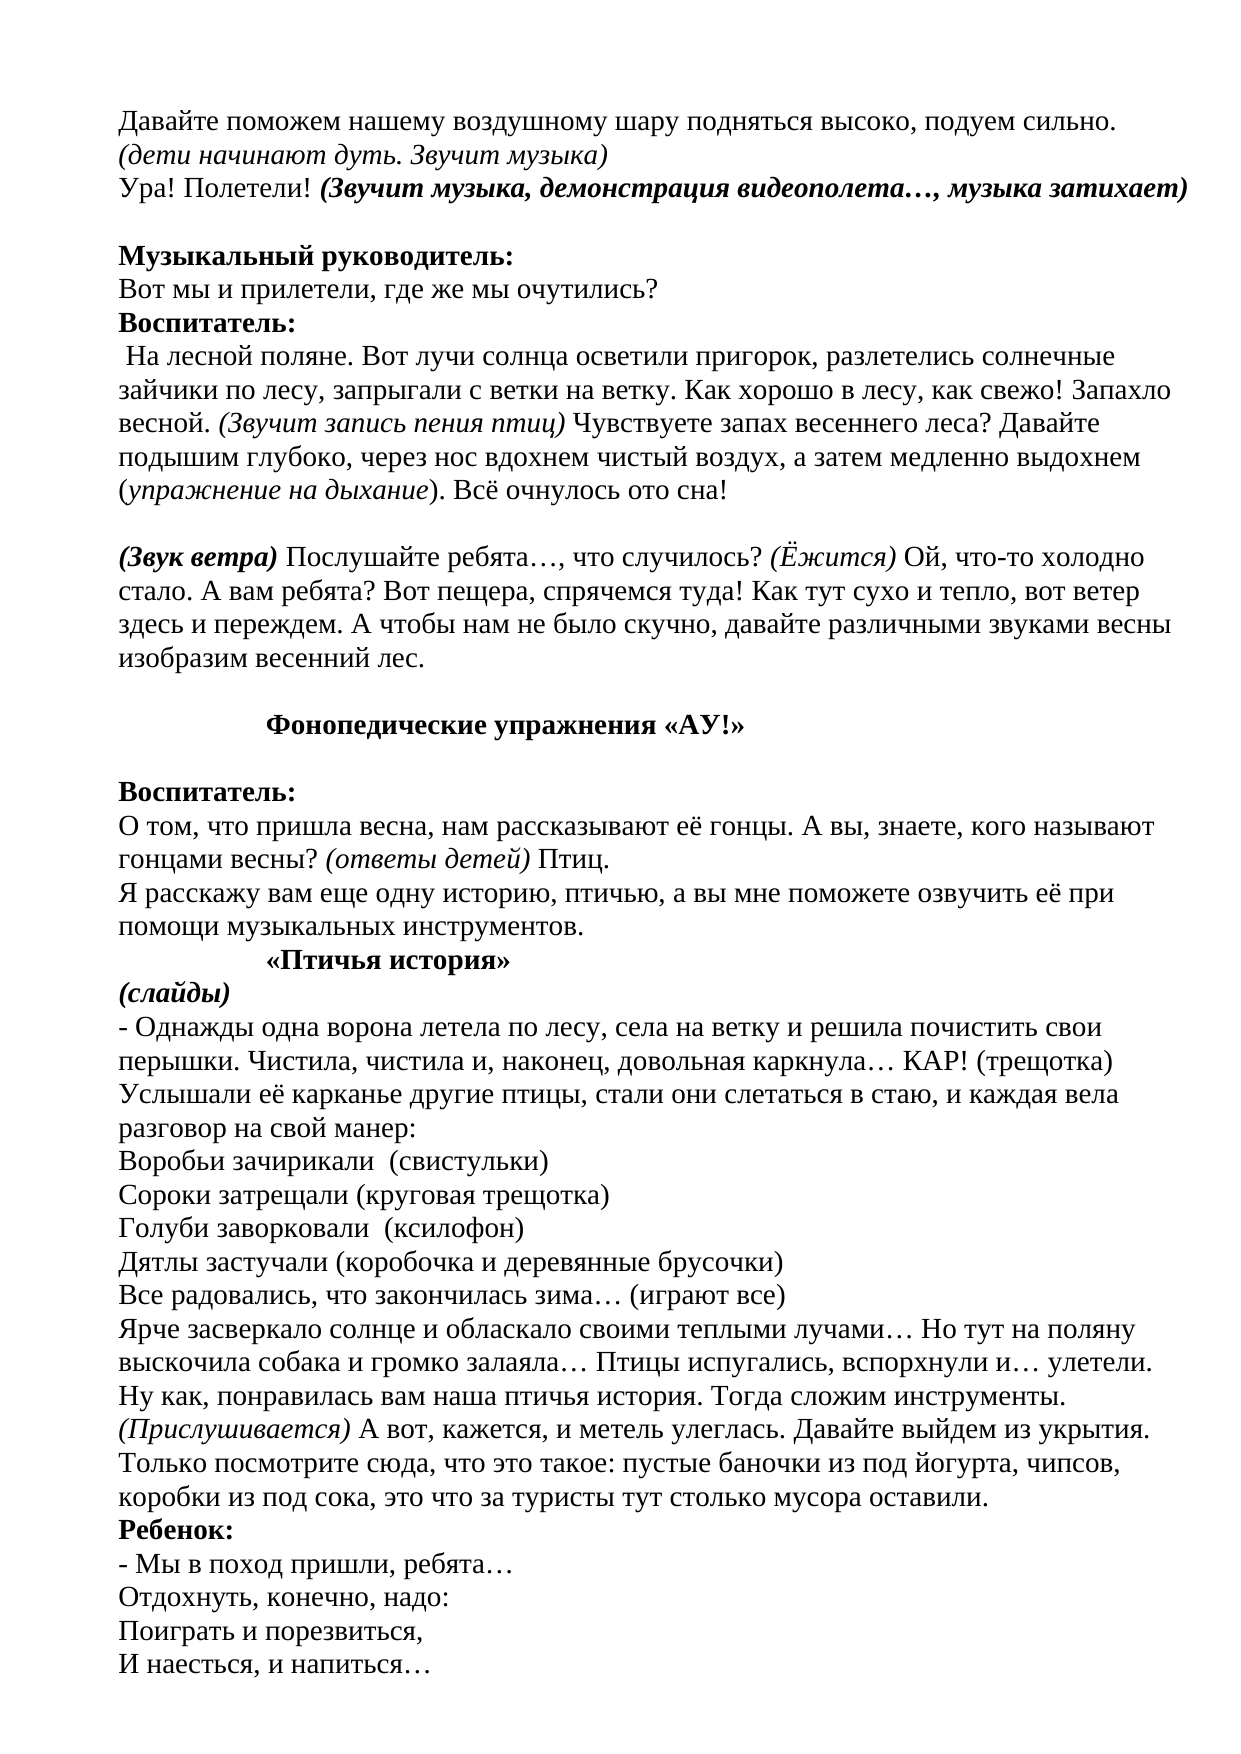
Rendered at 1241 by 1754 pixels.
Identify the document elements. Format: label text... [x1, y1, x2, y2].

text Воспитатель: [118, 305, 1196, 338]
text Фонопедические упражнения «АУ!» [118, 707, 1196, 741]
text Музыкальный руководитель: [118, 238, 1196, 271]
text Дятлы застучали (коробочка и деревянные брусочки) [118, 1244, 1196, 1277]
text Сороки затрещали (круговая трещотка) [118, 1177, 1196, 1210]
text Поиграть и порезвиться, [118, 1613, 1196, 1646]
text Ну как, понравилась вам наша птичья история. Тогда сложим инструменты. (Прислушивается) А вот, кажется, и метель улеглась. Давайте выйдем из укрытия. Только посмотрите сюда, что это такое: пустые баночки из под йогурта, чипсов, коробки из под сока, это что за туристы тут столько мусора оставили. [118, 1378, 1196, 1512]
text Все радовались, что закончилась зима… (играют все) [118, 1277, 1196, 1311]
text Ярче засверкало солнце и обласкало своими теплыми лучами… Но тут на поляну выскочила собака и громко залаяла… Птицы испугались, вспорхнули и… улетели. [118, 1311, 1196, 1378]
text (Звук ветра) Послушайте ребята…, что случилось? (Ёжится) Ой, что-то холодно стало. А вам ребята? Вот пещера, спрячемся туда! Как тут сухо и тепло, вот ветер здесь и переждем. А чтобы нам не было скучно, давайте различными звуками весны изобразим весенний лес. [118, 539, 1196, 674]
text О том, что пришла весна, нам рассказывают её гонцы. А вы, знаете, кого называют гонцами весны? (ответы детей) Птиц. [118, 808, 1196, 875]
text Я расскажу вам еще одну историю, птичью, а вы мне поможете озвучить её при помощи музыкальных инструментов. [118, 875, 1196, 942]
text Голуби заворковали (ксилофон) [118, 1210, 1196, 1244]
text - Мы в поход пришли, ребята… [118, 1546, 1196, 1579]
text Воспитатель: [118, 774, 1196, 808]
text - Однажды одна ворона летела по лесу, села на ветку и решила почистить свои перышки. Чистила, чистила и, наконец, довольная каркнула… КАР! (трещотка) [118, 1009, 1196, 1076]
text Отдохнуть, конечно, надо: [118, 1579, 1196, 1613]
text (слайды) [118, 976, 1196, 1009]
text Давайте поможем нашему воздушному шару подняться высоко, подуем сильно. (дети начинают дуть. Звучит музыка) [118, 103, 1196, 171]
text Ребенок: [118, 1512, 1196, 1546]
text Ура! Полетели! (Звучит музыка, демонстрация видеополета…, музыка затихает) [118, 171, 1196, 204]
text На лесной поляне. Вот лучи солнца осветили пригорок, разлетелись солнечные зайчики по лесу, запрыгали с ветки на ветку. Как хорошо в лесу, как свежо! Запахло весной. (Звучит запись пения птиц) Чувствуете запах весеннего леса? Давайте подышим глубоко, через нос вдохнем чистый воздух, а затем медленно выдохнем (упражнение на дыхание). Всё очнулось ото сна! [118, 338, 1196, 506]
text Вот мы и прилетели, где же мы очутились? [118, 271, 1196, 305]
text Воробьи зачирикали (свистульки) [118, 1143, 1196, 1177]
text Услышали её карканье другие птицы, стали они слетаться в стаю, и каждая вела разговор на свой манер: [118, 1076, 1196, 1143]
text «Птичья история» [118, 942, 1196, 976]
text И наесться, и напиться… [118, 1646, 1196, 1680]
